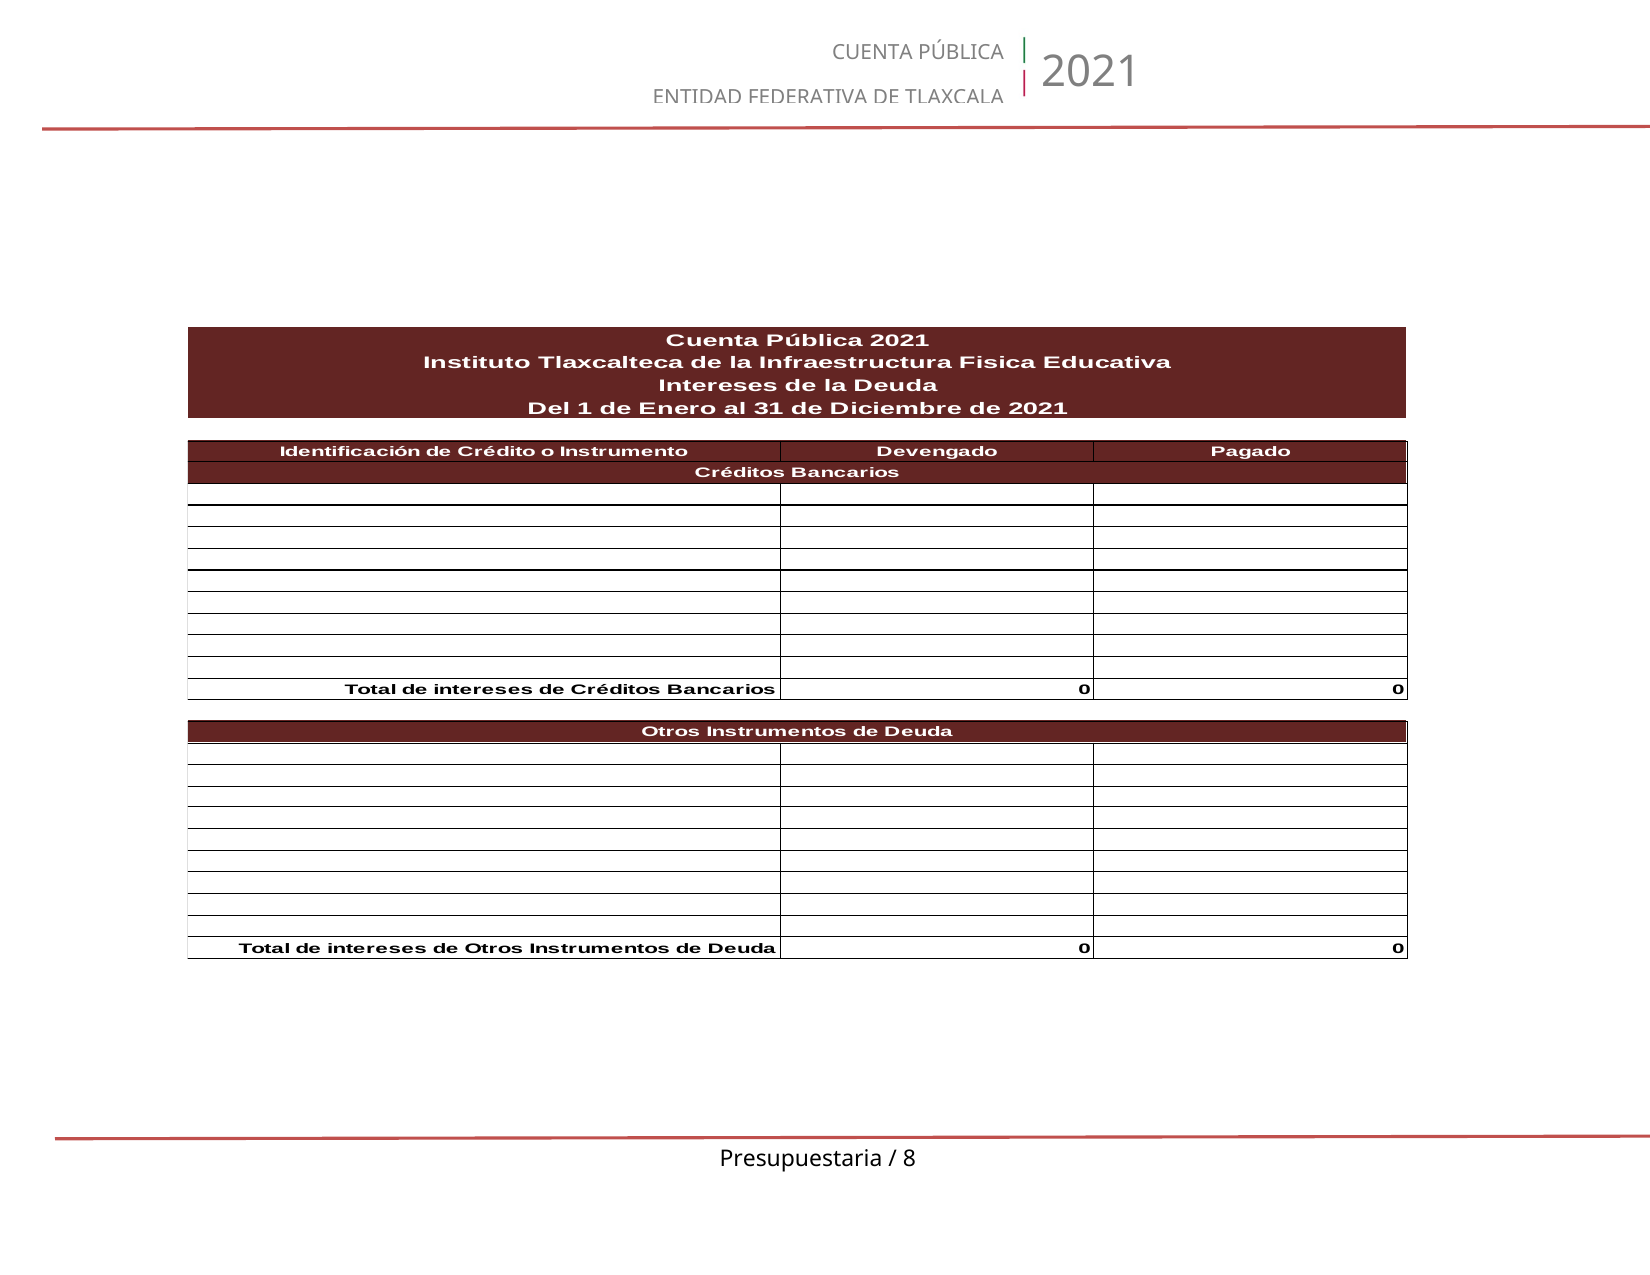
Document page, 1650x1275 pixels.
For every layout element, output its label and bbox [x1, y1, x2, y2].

picture [1018, 28, 1035, 99]
